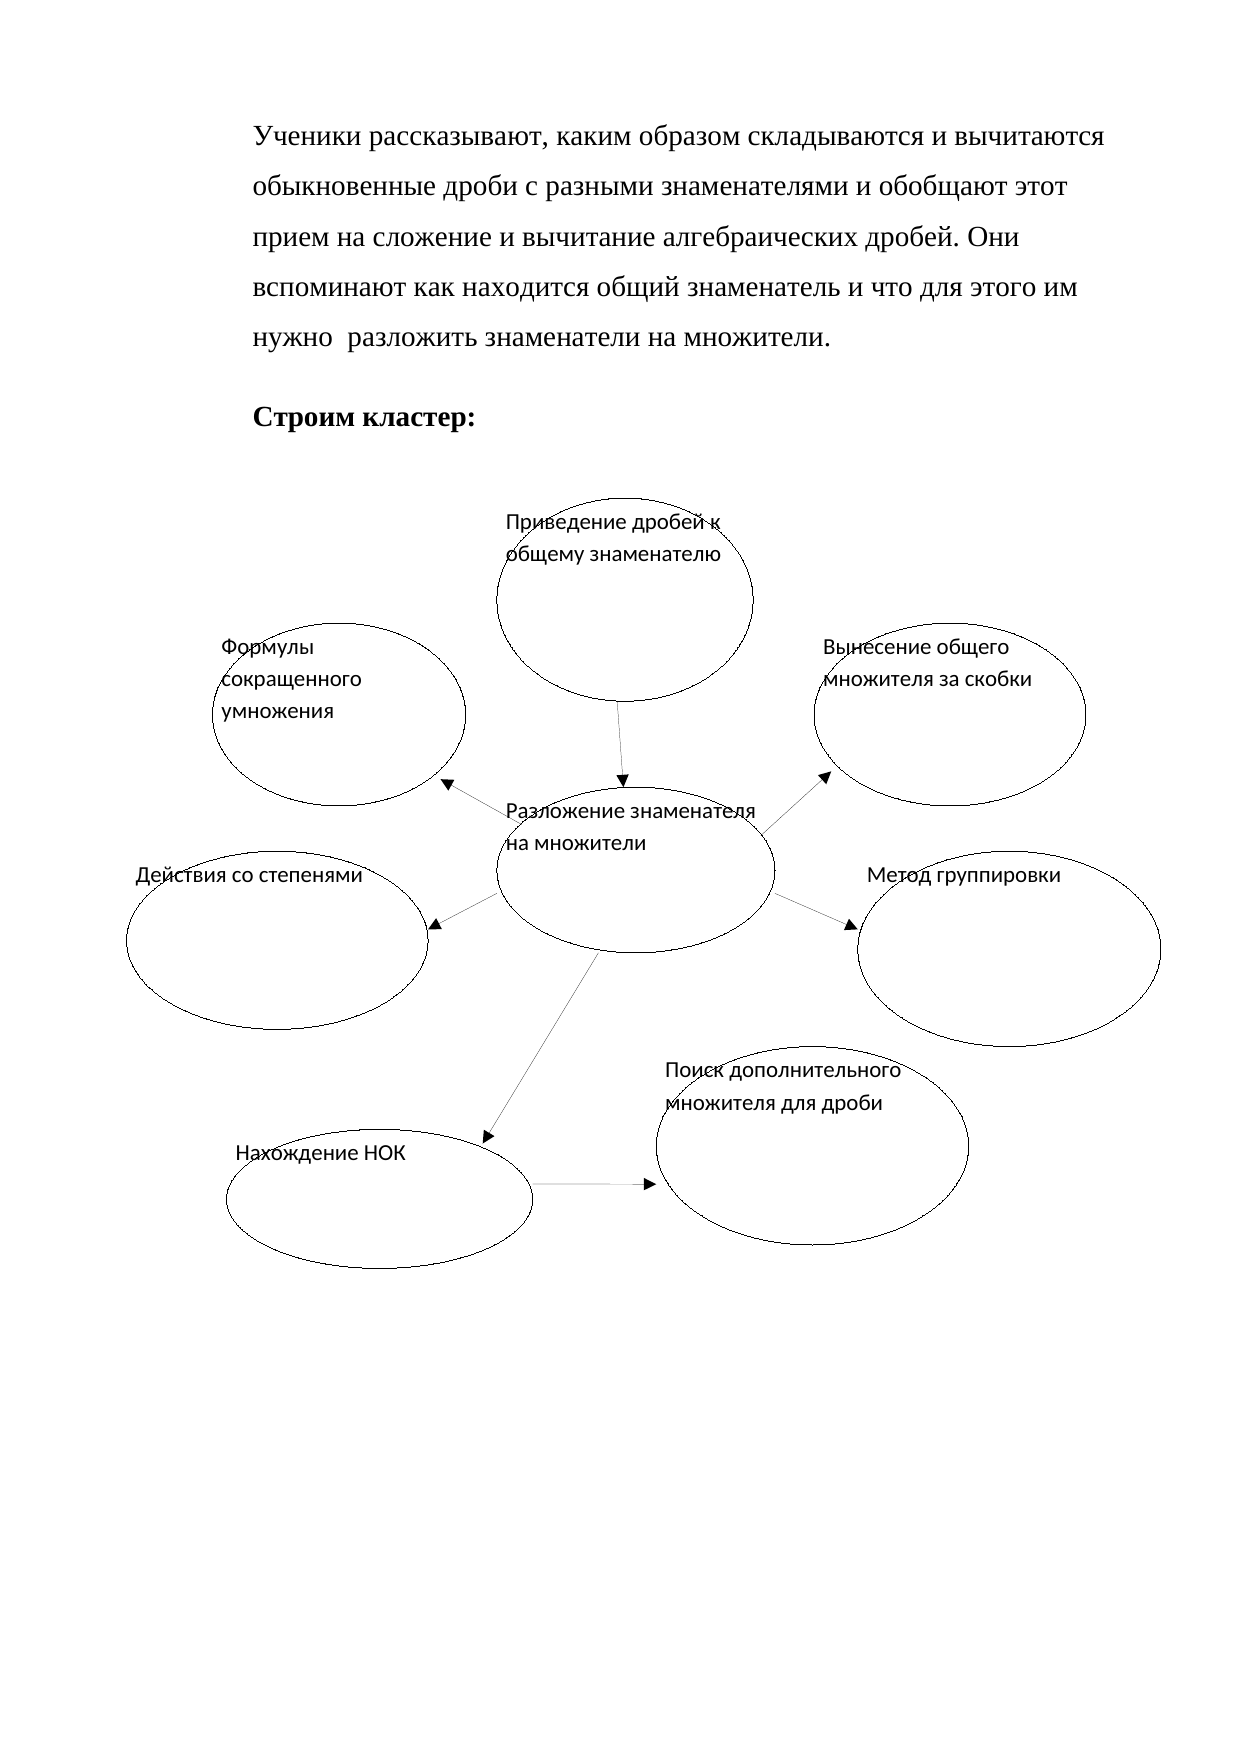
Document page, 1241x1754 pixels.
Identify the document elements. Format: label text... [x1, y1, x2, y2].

text Строим кластер: [252, 399, 1152, 432]
text Ученики рассказывают, каким образом складываются и вычитаются обыкновенные дроби с разными знаменателями и обобщают этот прием на сложение и вычитание алгебраических дробей. Они вспоминают как находится общий знаменатель и что для этого им нужно разложить знаменатели на множители. [252, 118, 1152, 353]
